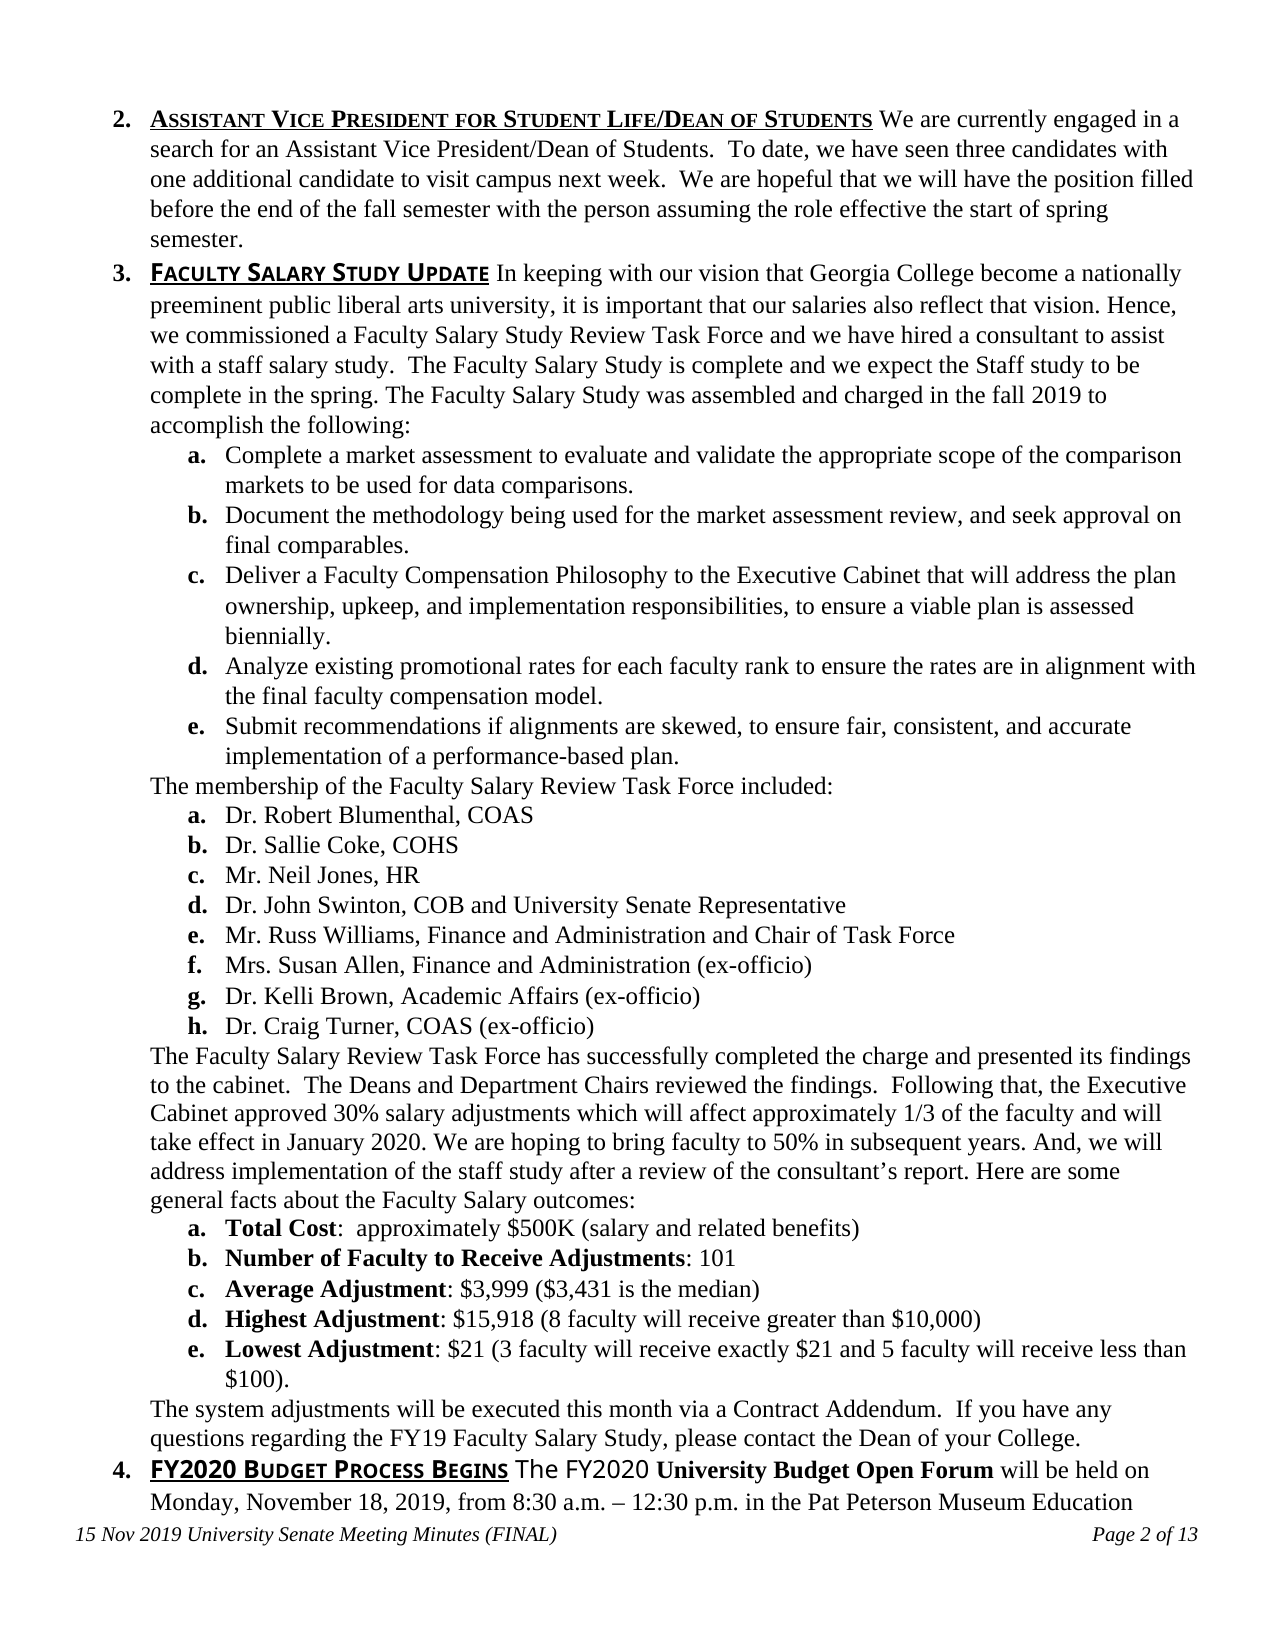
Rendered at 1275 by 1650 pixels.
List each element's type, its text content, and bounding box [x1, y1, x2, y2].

list Mr. Neil Jones, HR [187, 860, 1200, 889]
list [112, 1452, 1200, 1516]
list Complete a market assessment to evaluate and validate the appropriate scope of the comparison markets to be used for data comparisons. [187, 440, 1200, 499]
list Highest Adjustment: $15,918 (8 faculty will receive greater than $10,000) [187, 1304, 1200, 1332]
list Deliver a Faculty Compensation Philosophy to the Executive Cabinet that will address the plan ownership, upkeep, and implementation responsibilities, to ensure a viable plan is assessed biennially. [187, 561, 1200, 649]
list Assistant Vice President for Student Life/Dean of Students We are currently engaged in a search for an Assistant Vice President/Dean of Students. To date, we have seen three candidates with one additional candidate to visit campus next week. We are hopeful that we will have the position filled before the end of the fall semester with the person assuming the role effective the start of spring semester. [112, 104, 1200, 253]
list Submit recommendations if alignments are skewed, to ensure fair, consistent, and accurate implementation of a performance-based plan. [187, 711, 1200, 770]
list Total Cost: approximately $500K (salary and related benefits) [187, 1213, 1200, 1242]
list Dr. Kelli Brown, Academic Affairs (ex-officio) [187, 981, 1200, 1009]
list Dr. Sallie Coke, COHS [187, 830, 1200, 859]
list Mrs. Susan Allen, Finance and Administration (ex-officio) [187, 951, 1200, 979]
list The membership of the Faculty Salary Review Task Force included: [150, 771, 1200, 800]
list Analyze existing promotional rates for each faculty rank to ensure the rates are in alignment with the final faculty compensation model. [187, 651, 1200, 710]
list Dr. John Swinton, COB and University Senate Representative [187, 890, 1200, 919]
list Faculty Salary Study Update In keeping with our vision that Georgia College become a nationally preeminent public liberal arts university, it is important that our salaries also reflect that vision. Hence, we commissioned a Faculty Salary Study Review Task Force and we have hired a consultant to assist with a staff salary study. The Faculty Salary Study is complete and we expect the Staff study to be complete in the spring. The Faculty Salary Study was assembled and charged in the fall 2019 to accomplish the following: [112, 254, 1200, 439]
list The Faculty Salary Review Task Force has successfully completed the charge and presented its findings to the cabinet. The Deans and Department Chairs reviewed the findings. Following that, the Executive Cabinet approved 30% salary adjustments which will affect approximately 1/3 of the faculty and will take effect in January 2020. We are hoping to bring faculty to 50% in subsequent years. And, we will address implementation of the staff study after a review of the consultant’s report. Here are some general facts about the Faculty Salary outcomes: [150, 1041, 1200, 1213]
list Average Adjustment: $3,999 ($3,431 is the median) [187, 1274, 1200, 1302]
list Mr. Russ Williams, Finance and Administration and Chair of Task Force [187, 921, 1200, 949]
list Document the methodology being used for the market assessment review, and seek approval on final comparables. [187, 500, 1200, 559]
list Lowest Adjustment: $21 (3 faculty will receive exactly $21 and 5 faculty will receive less than $100). [187, 1334, 1200, 1393]
list The system adjustments will be executed this month via a Contract Addendum. If you have any questions regarding the FY19 Faculty Salary Study, please contact the Dean of your College. [150, 1394, 1200, 1452]
list Dr. Robert Blumenthal, COAS [187, 800, 1200, 829]
list Number of Faculty to Receive Adjustments: 101 [187, 1243, 1200, 1272]
list Dr. Craig Turner, COAS (ex-officio) [187, 1011, 1200, 1039]
